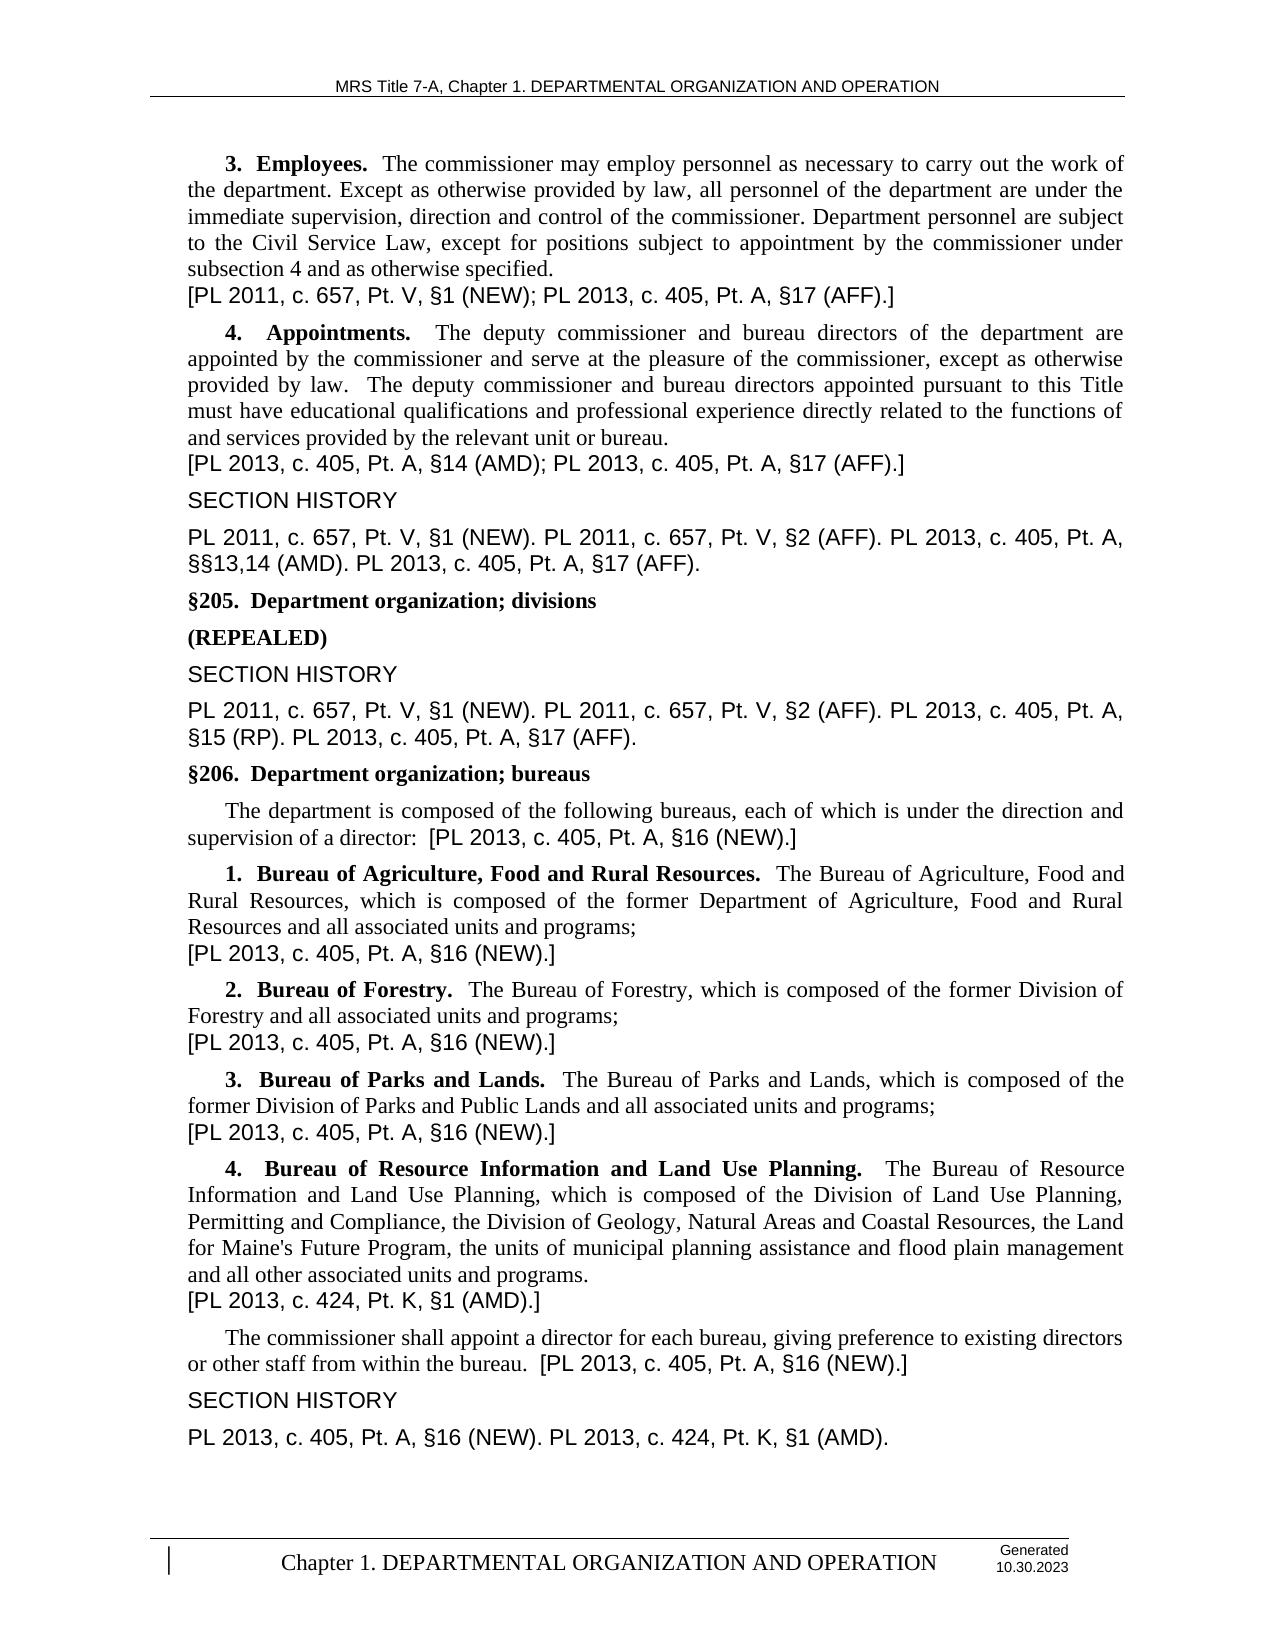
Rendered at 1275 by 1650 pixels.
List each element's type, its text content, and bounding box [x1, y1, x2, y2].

text The commissioner shall appoint a director for each bureau, giving preference to existing directors or other staff from within the bureau. [PL 2013, c. 405, Pt. A, §16 (NEW).] [187, 1324, 1125, 1377]
text §206. Department organization; bureaus [187, 760, 1125, 787]
text 3. Employees. The commissioner may employ personnel as necessary to carry out the work of the department. Except as otherwise provided by law, all personnel of the department are under the immediate supervision, direction and control of the commissioner. Department personnel are subject to the Civil Service Law, except for positions subject to appointment by the commissioner under subsection 4 and as otherwise specified. [187, 150, 1125, 282]
text 4. Bureau of Resource Information and Land Use Planning. The Bureau of Resource Information and Land Use Planning, which is composed of the Division of Land Use Planning, Permitting and Compliance, the Division of Geology, Natural Areas and Coastal Resources, the Land for Maine's Future Program, the units of municipal planning assistance and flood plain management and all other associated units and programs. [187, 1155, 1125, 1287]
text [PL 2013, c. 405, Pt. A, §14 (AMD); PL 2013, c. 405, Pt. A, §17 (AFF).] [187, 450, 1125, 477]
text [PL 2011, c. 657, Pt. V, §1 (NEW); PL 2013, c. 405, Pt. A, §17 (AFF).] [187, 282, 1125, 308]
text (REPEALED) [187, 624, 1125, 650]
text PL 2013, c. 405, Pt. A, §16 (NEW). PL 2013, c. 424, Pt. K, §1 (AMD). [187, 1424, 1125, 1450]
text [PL 2013, c. 405, Pt. A, §16 (NEW).] [187, 1029, 1125, 1055]
text PL 2011, c. 657, Pt. V, §1 (NEW). PL 2011, c. 657, Pt. V, §2 (AFF). PL 2013, c. 405, Pt. A, §15 (RP). PL 2013, c. 405, Pt. A, §17 (AFF). [187, 697, 1125, 750]
text 4. Appointments. The deputy commissioner and bureau directors of the department are appointed by the commissioner and serve at the pleasure of the commissioner, except as otherwise provided by law. The deputy commissioner and bureau directors appointed pursuant to this Title must have educational qualifications and professional experience directly related to the functions of and services provided by the relevant unit or bureau. [187, 318, 1125, 450]
text PL 2011, c. 657, Pt. V, §1 (NEW). PL 2011, c. 657, Pt. V, §2 (AFF). PL 2013, c. 405, Pt. A, §§13,14 (AMD). PL 2013, c. 405, Pt. A, §17 (AFF). [187, 524, 1125, 577]
text [PL 2013, c. 405, Pt. A, §16 (NEW).] [187, 1118, 1125, 1145]
text 1. Bureau of Agriculture, Food and Rural Resources. The Bureau of Agriculture, Food and Rural Resources, which is composed of the former Department of Agriculture, Food and Rural Resources and all associated units and programs; [187, 860, 1125, 939]
text §205. Department organization; divisions [187, 587, 1125, 613]
text 2. Bureau of Forestry. The Bureau of Forestry, which is composed of the former Division of Forestry and all associated units and programs; [187, 976, 1125, 1029]
text SECTION HISTORY [187, 487, 1125, 513]
text [PL 2013, c. 424, Pt. K, §1 (AMD).] [187, 1287, 1125, 1313]
text 3. Bureau of Parks and Lands. The Bureau of Parks and Lands, which is composed of the former Division of Parks and Public Lands and all associated units and programs; [187, 1066, 1125, 1118]
text SECTION HISTORY [187, 1387, 1125, 1413]
text SECTION HISTORY [187, 661, 1125, 687]
text [PL 2013, c. 405, Pt. A, §16 (NEW).] [187, 939, 1125, 966]
text The department is composed of the following bureaus, each of which is under the direction and supervision of a director: [PL 2013, c. 405, Pt. A, §16 (NEW).] [187, 797, 1125, 850]
